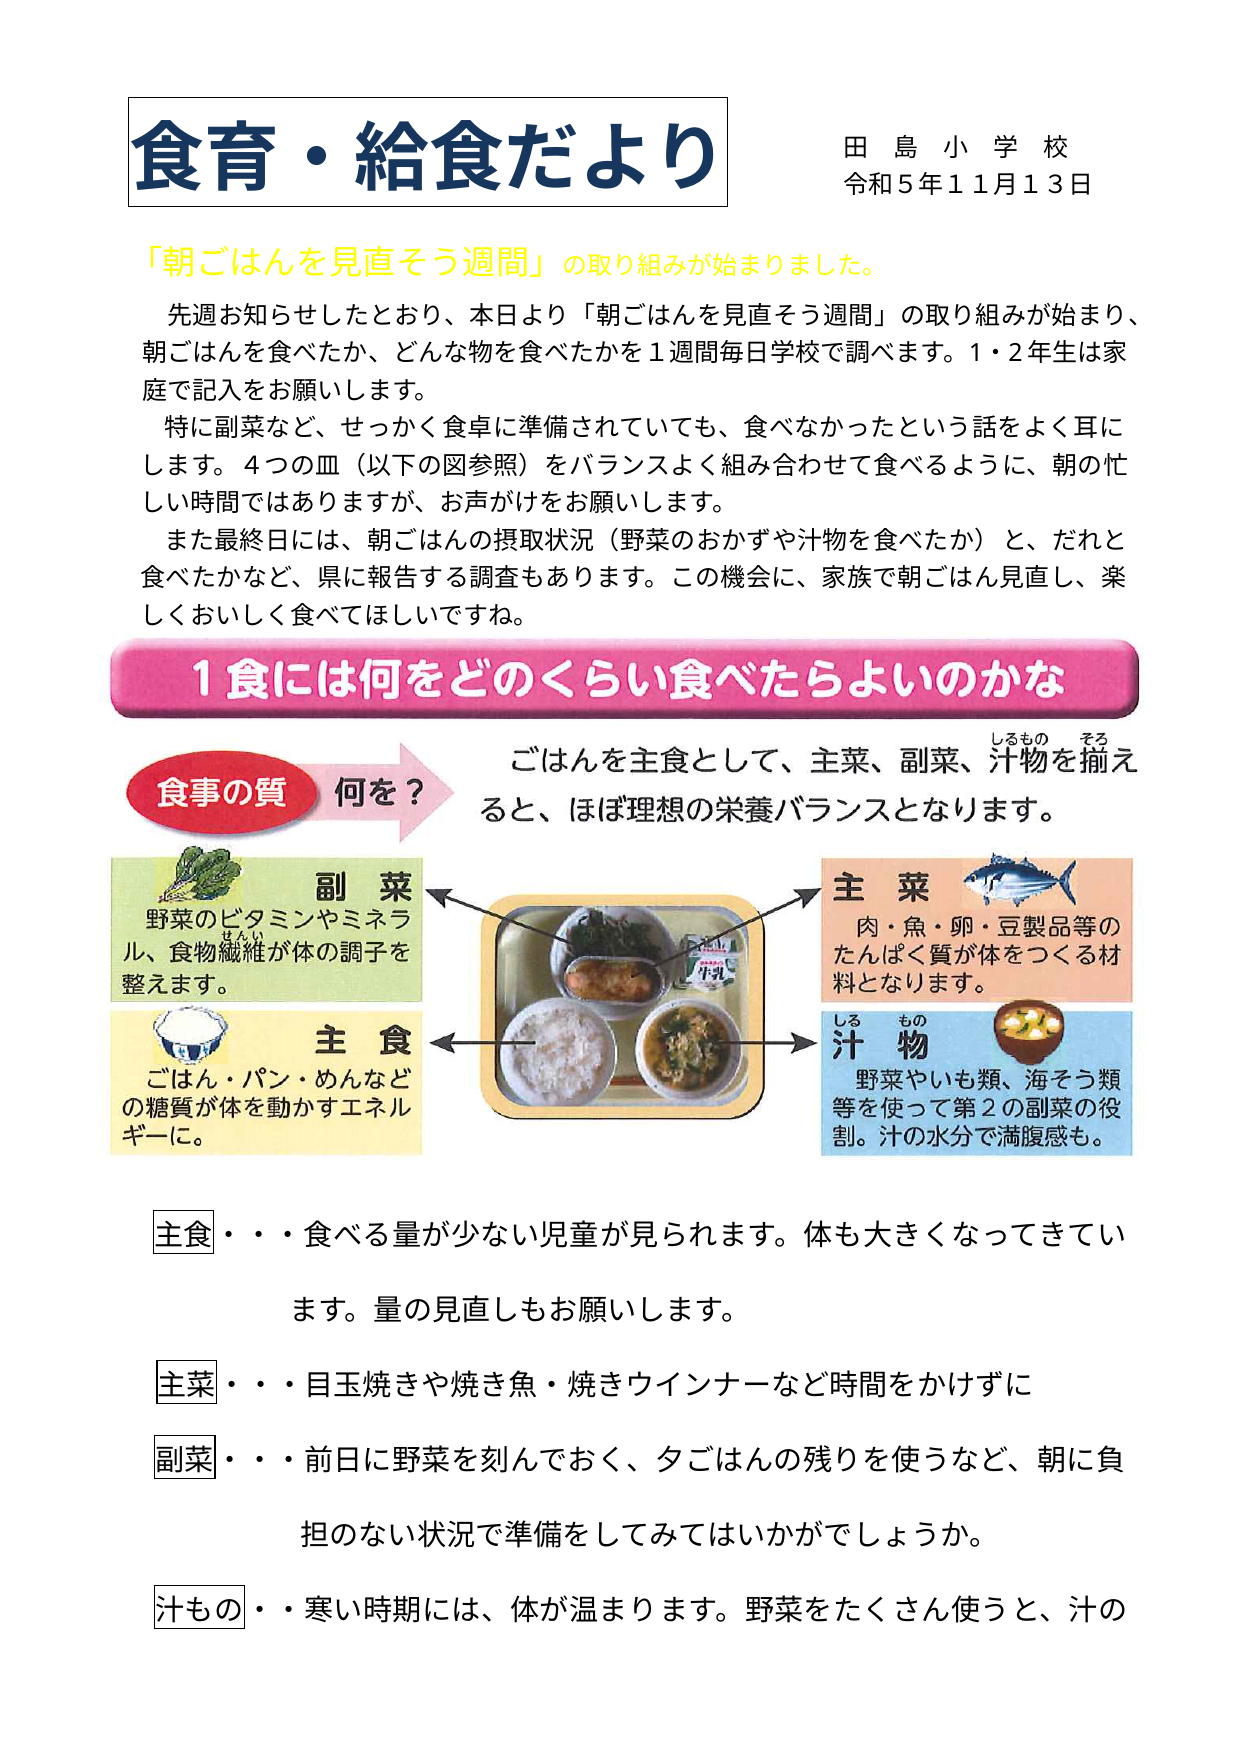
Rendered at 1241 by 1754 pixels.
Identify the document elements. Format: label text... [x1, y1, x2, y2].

picture [82, 632, 1188, 1160]
text 主食・・・食べる量が少ない児童が見られます。体も大きくなってきています。量の見直しもお願いします。 [83, 1195, 1128, 1345]
text 先週お知らせしたとおり、本日より「朝ごはんを見直そう週間」の取り組みが始まり、朝ごはんを食べたか、どんな物を食べたかを１週間毎日学校で調べます。1・2年生は家庭で記入をお願いします。 [74, 295, 1128, 407]
text 主菜・・・目玉焼きや焼き魚・焼きウインナーなど時間をかけずに [127, 1345, 1128, 1420]
text 副菜・・・前日に野菜を刻んでおく、夕ごはんの残りを使うなど、朝に負 担のない状況で準備をしてみてはいかがでしょうか。 [154, 1420, 1128, 1570]
text また最終日には、朝ごはんの摂取状況（野菜のおかずや汁物を食べたか）と、だれと食べたかなど、県に報告する調査もあります。この機会に、家族で朝ごはん見直し、楽しくおいしく食べてほしいですね。 [140, 520, 1128, 632]
text 特に副菜など、せっかく食卓に準備されていても、食べなかったという話をよく耳にします。４つの皿（以下の図参照）をバランスよく組み合わせて食べるように、朝の忙しい時間ではありますが、お声がけをお願いします。 [140, 407, 1128, 520]
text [154, 1570, 1128, 1645]
